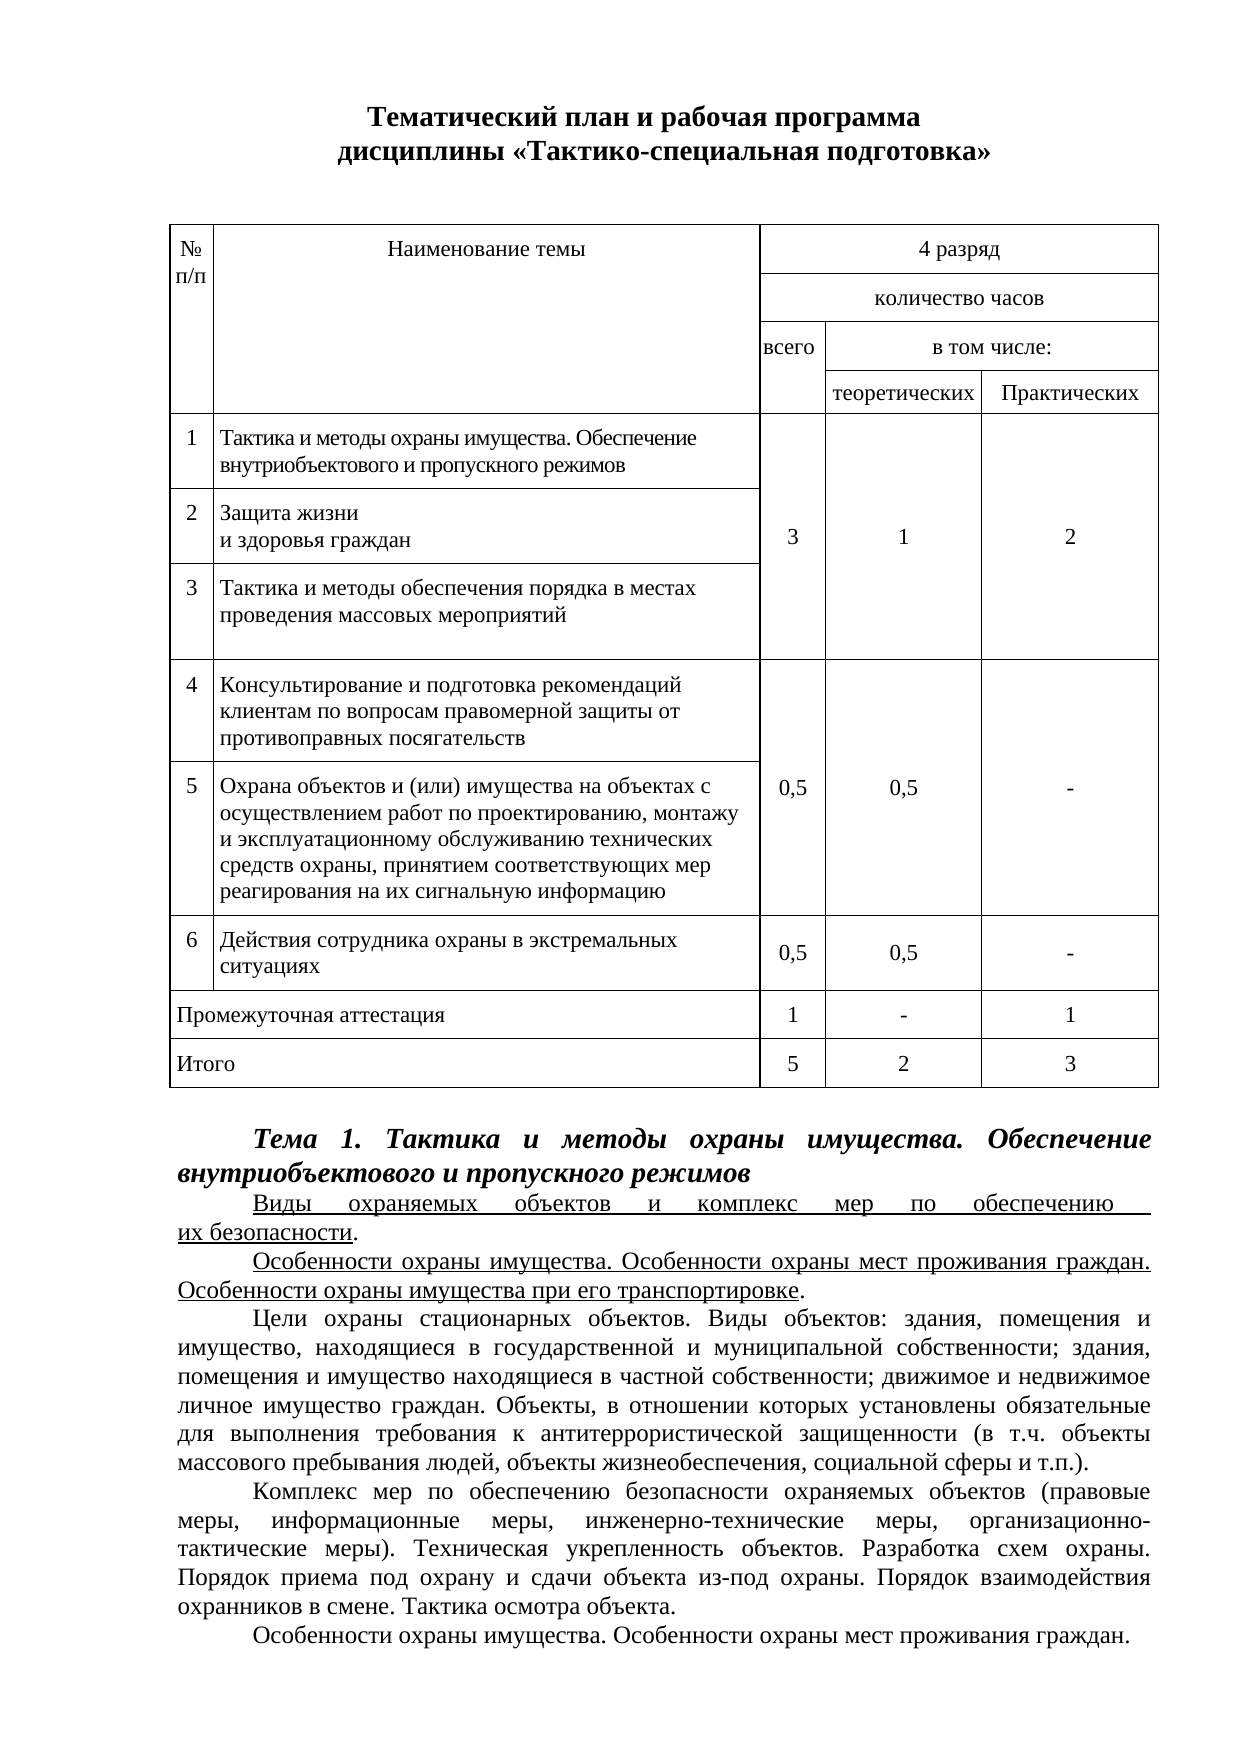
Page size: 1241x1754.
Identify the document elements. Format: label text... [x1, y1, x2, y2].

table_cell 2 [171, 489, 213, 563]
table_cell 1 [171, 414, 213, 488]
table_cell - [982, 916, 1158, 989]
table_cell 0,5 [761, 916, 825, 989]
table_cell Итого [171, 1039, 759, 1087]
table_cell количество часов [761, 274, 1158, 321]
table_cell 3 [171, 564, 213, 659]
table_cell в том числе: [826, 322, 1158, 370]
table_cell Промежуточная аттестация [171, 991, 759, 1038]
subtitle дисциплины «Тактико-специальная подготовка» [177, 133, 1152, 166]
table_cell Тактика и методы охраны имущества. Обеспечение внутриобъектового и пропускного режимов [214, 414, 759, 488]
table_cell 1 [982, 991, 1158, 1038]
text Особенности охраны имущества. Особенности охраны мест проживания граждан. Особенности охраны имущества при его транспортировке. [177, 1246, 1152, 1303]
text Тема 1. Тактика и методы охраны имущества. Обеспечение внутриобъектового и пропускного режимов [177, 1121, 1152, 1188]
table_cell 0,5 [826, 916, 981, 989]
table_cell 5 [761, 1039, 825, 1087]
table_cell 2 [982, 414, 1158, 659]
table_cell - [826, 991, 981, 1038]
table_header 4 разряд [761, 225, 1158, 272]
table_cell 6 [171, 916, 213, 989]
table_cell 1 [826, 414, 981, 659]
table_cell 3 [982, 1039, 1158, 1087]
table_cell всего [761, 322, 825, 413]
table_cell Тактика и методы обеспечения порядка в местах проведения массовых мероприятий [214, 564, 759, 659]
text Комплекс мер по обеспечению безопасности охраняемых объектов (правовые меры, информационные меры, инженерно-технические меры, организационно-тактические меры). Техническая укрепленность объектов. Разработка схем охраны. Порядок приема под охрану и сдачи объекта из-под охраны. Порядок взаимодействия охранников в смене. Тактика осмотра объекта. [177, 1476, 1152, 1620]
table_cell теоретических [826, 371, 981, 413]
text Цели охраны стационарных объектов. Виды объектов: здания, помещения и имущество, находящиеся в государственной и муниципальной собственности; здания, помещения и имущество находящиеся в частной собственности; движимое и недвижимое личное имущество граждан. Объекты, в отношении которых установлены обязательные для выполнения требования к антитеррористической защищенности (в т.ч. объекты массового пребывания людей, объекты жизнеобеспечения, социальной сферы и т.п.). [177, 1303, 1152, 1476]
table_header Наименование темы [214, 225, 759, 413]
table_cell 1 [761, 991, 825, 1038]
table_cell Действия сотрудника охраны в экстремальных ситуациях [214, 916, 759, 989]
table_cell - [982, 660, 1158, 914]
table_cell 0,5 [826, 660, 981, 914]
table_cell 0,5 [761, 660, 825, 914]
table_cell Защита жизни и здоровья граждан [214, 489, 759, 563]
table_cell Практических [982, 371, 1158, 413]
table_header № п/п [171, 225, 213, 413]
text Тематический план и рабочая программа [177, 99, 1152, 133]
table_cell 5 [171, 762, 213, 914]
table_cell 2 [826, 1039, 981, 1087]
text Особенности охраны имущества. Особенности охраны мест проживания граждан. [177, 1620, 1152, 1648]
table_cell 4 [171, 660, 213, 761]
table_cell Охрана объектов и (или) имущества на объектах с осуществлением работ по проектированию, монтажу и эксплуатационному обслуживанию технических средств охраны, принятием соответствующих мер реагирования на их сигнальную информацию [214, 762, 759, 914]
text Виды охраняемых объектов и комплекс мер по обеспечению их безопасности. [177, 1188, 1152, 1246]
table_cell Консультирование и подготовка рекомендаций клиентам по вопросам правомерной защиты от противоправных посягательств [214, 660, 759, 761]
table_cell 3 [761, 414, 825, 659]
